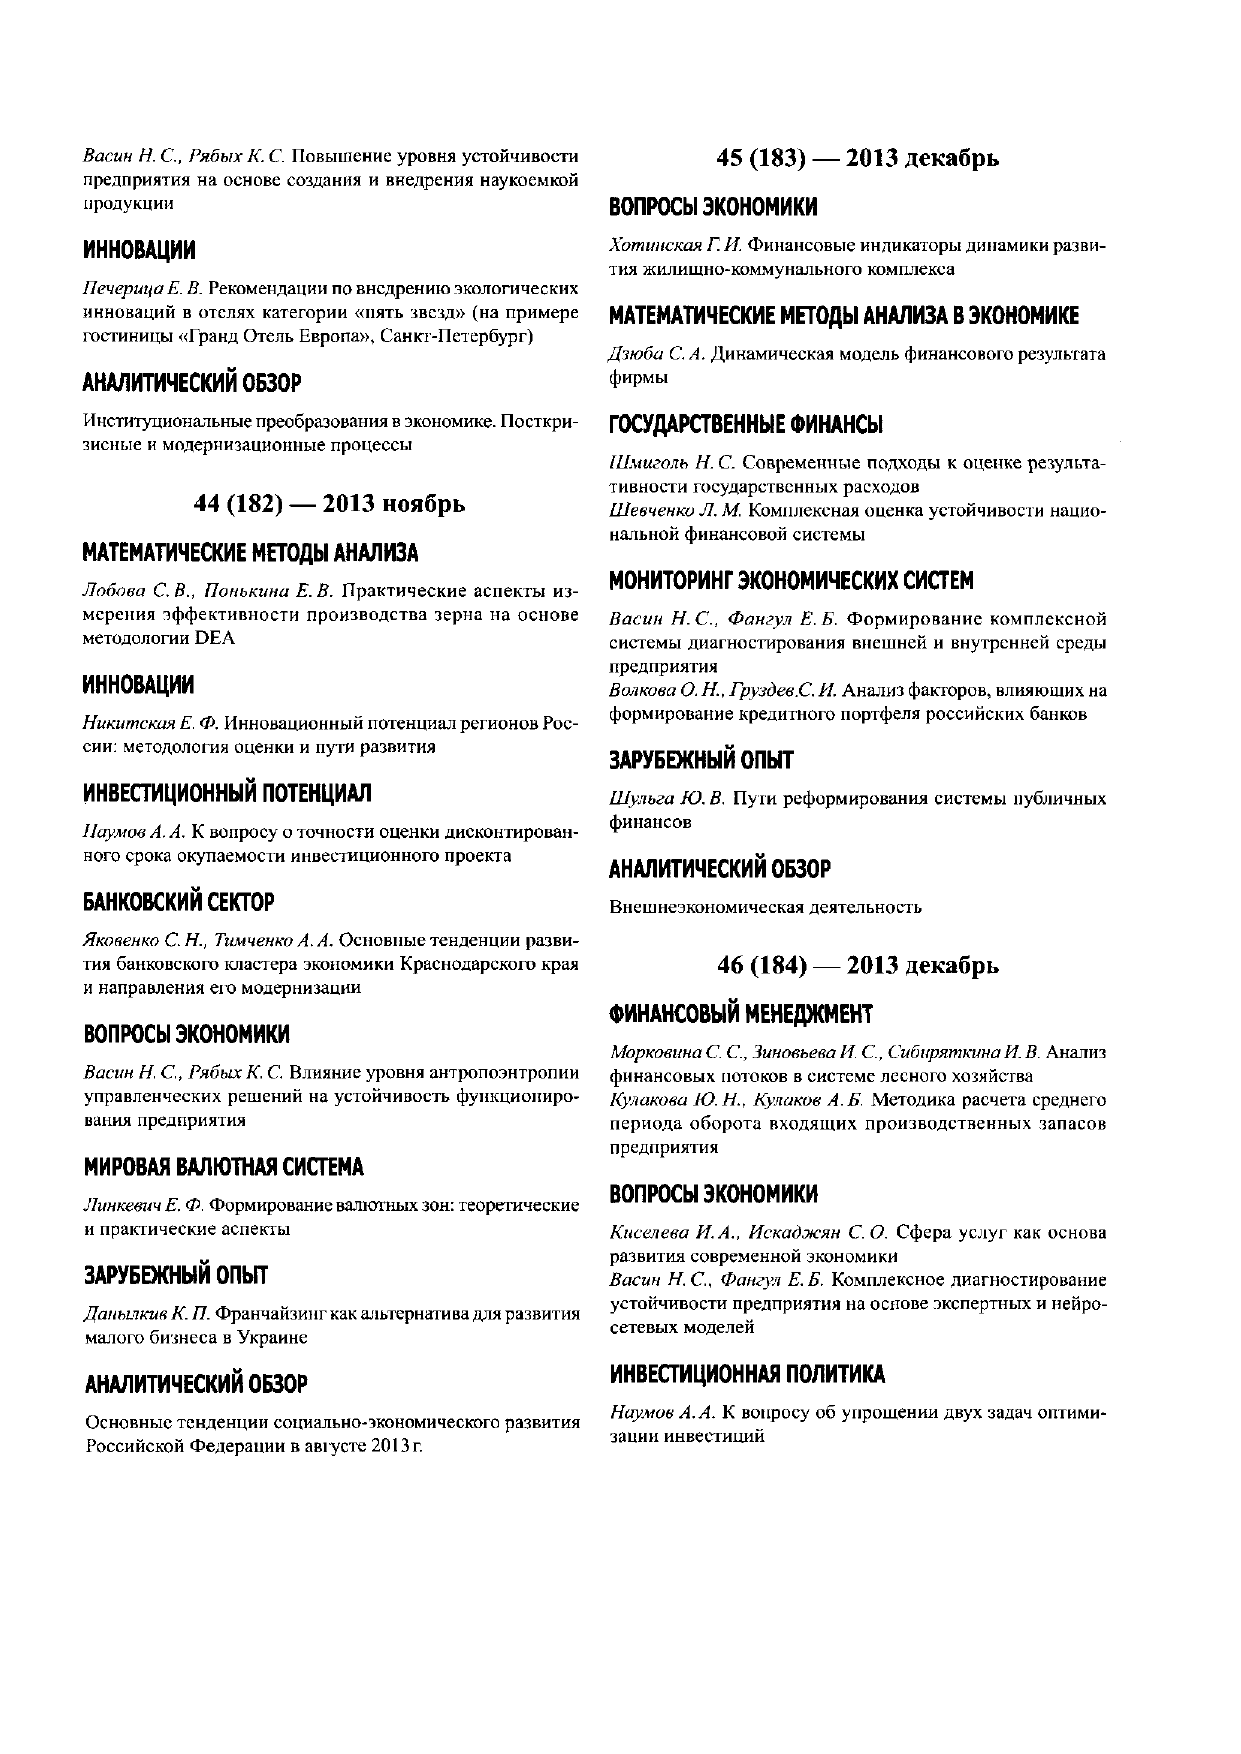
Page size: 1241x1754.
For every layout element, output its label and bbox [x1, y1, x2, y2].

picture [49, 125, 1154, 1491]
